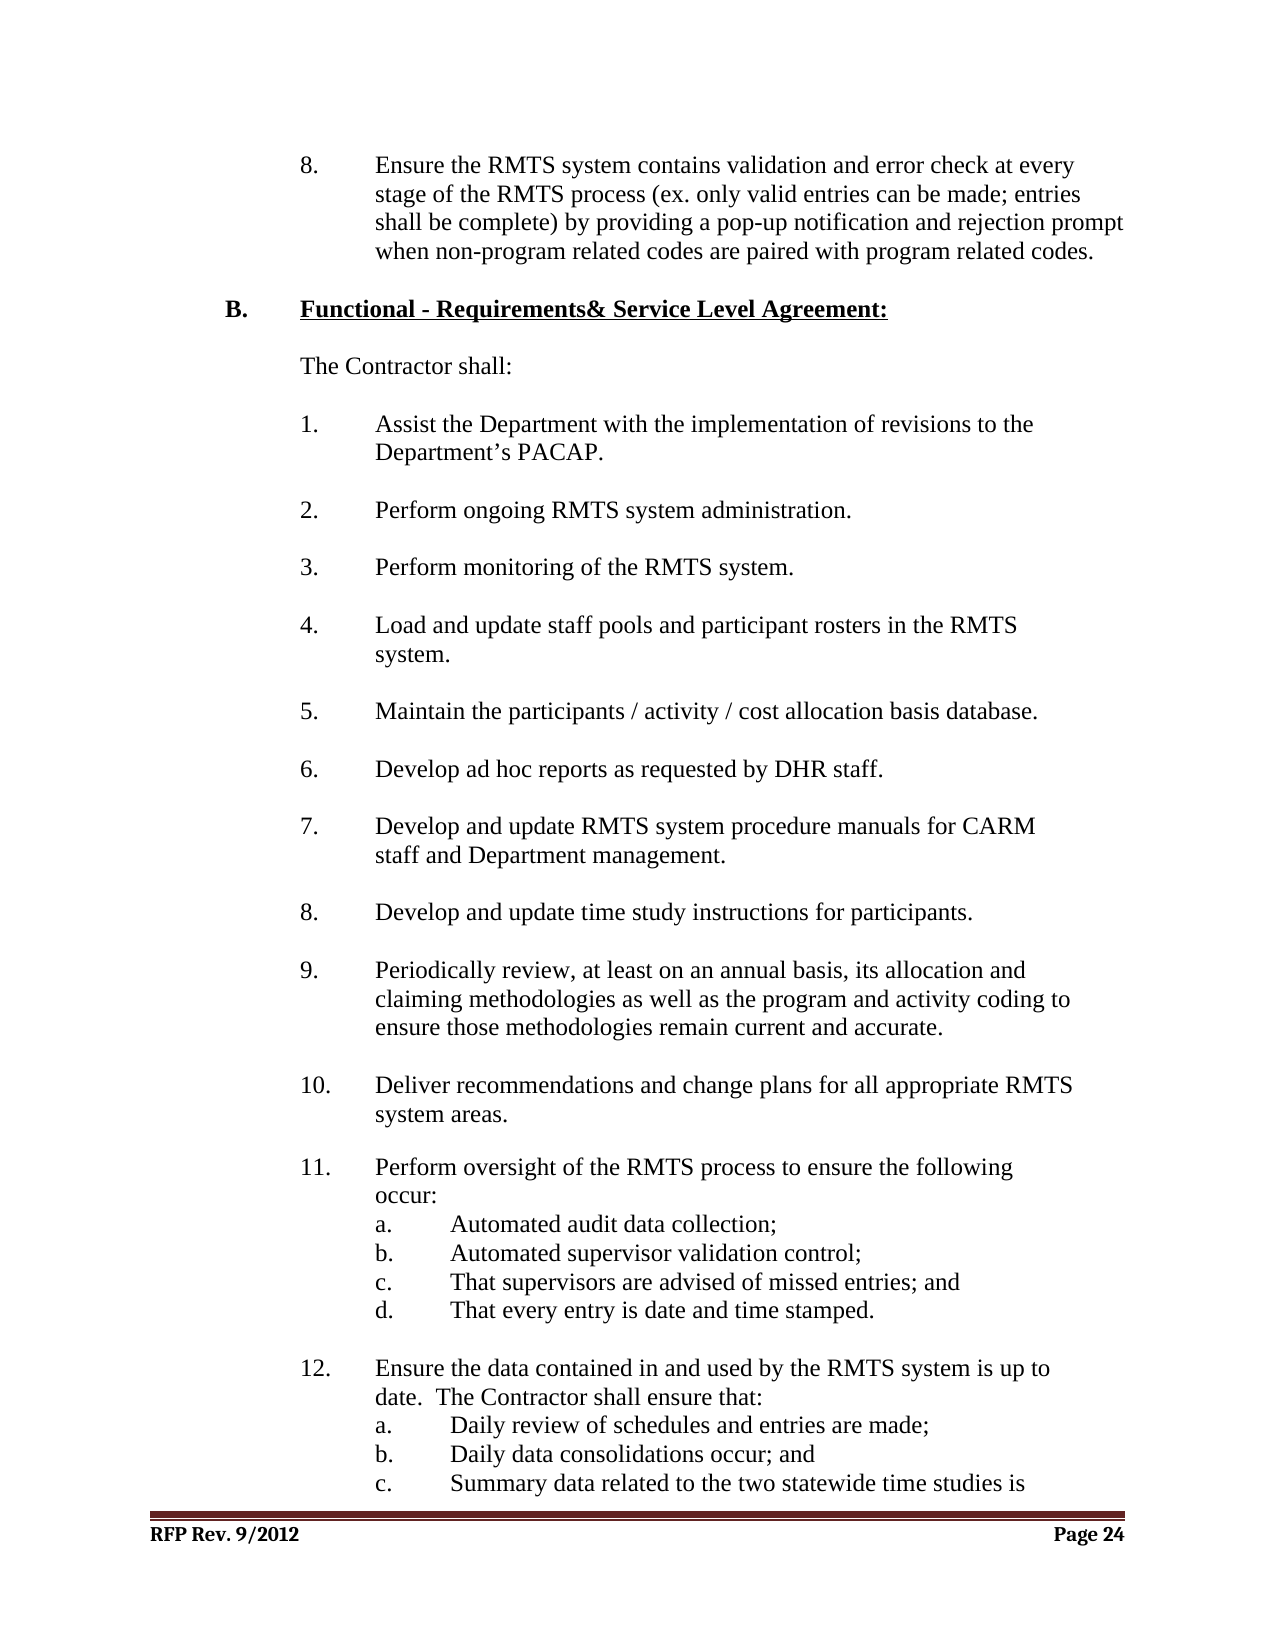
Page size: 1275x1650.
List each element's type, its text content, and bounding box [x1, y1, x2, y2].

list Periodically review, at least on an annual basis, its allocation and claiming methodologies as well as the program and activity coding to ensure those methodologies remain current and accurate. [300, 955, 1080, 1041]
list Perform ongoing RMTS system administration. [300, 495, 1080, 524]
text The Contractor shall: [300, 351, 1080, 380]
list Perform oversight of the RMTS process to ensure the following occur: [300, 1152, 1080, 1209]
list Automated supervisor validation control; [375, 1238, 1080, 1267]
list Load and update staff pools and participant rosters in the RMTS system. [300, 610, 1080, 667]
list Ensure the RMTS system contains validation and error check at every stage of the RMTS process (ex. only valid entries can be made; entries shall be complete) by providing a pop-up notification and rejection prompt when non-program related codes are paired with program related codes. [300, 150, 1125, 265]
list Automated audit data collection; [375, 1209, 1080, 1238]
list Daily review of schedules and entries are made; [375, 1410, 1080, 1439]
list Assist the Department with the implementation of revisions to the Department’s PACAP. [300, 409, 1080, 466]
list That every entry is date and time stamped. [375, 1295, 1080, 1324]
list Deliver recommendations and change plans for all appropriate RMTS system areas. [300, 1070, 1080, 1127]
list Develop ad hoc reports as requested by DHR staff. [300, 754, 1080, 782]
list Develop and update time study instructions for participants. [300, 897, 1080, 926]
list Functional - Requirements& Service Level Agreement: [225, 294, 1080, 322]
list Maintain the participants / activity / cost allocation basis database. [300, 696, 1080, 725]
list Develop and update RMTS system procedure manuals for CARM staff and Department management. [300, 811, 1080, 869]
list Perform monitoring of the RMTS system. [300, 552, 1080, 581]
list Ensure the data contained in and used by the RMTS system is up to date. The Contractor shall ensure that: [300, 1353, 1080, 1410]
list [375, 1468, 1080, 1497]
list Daily data consolidations occur; and [375, 1439, 1080, 1468]
list That supervisors are advised of missed entries; and [375, 1267, 1080, 1295]
